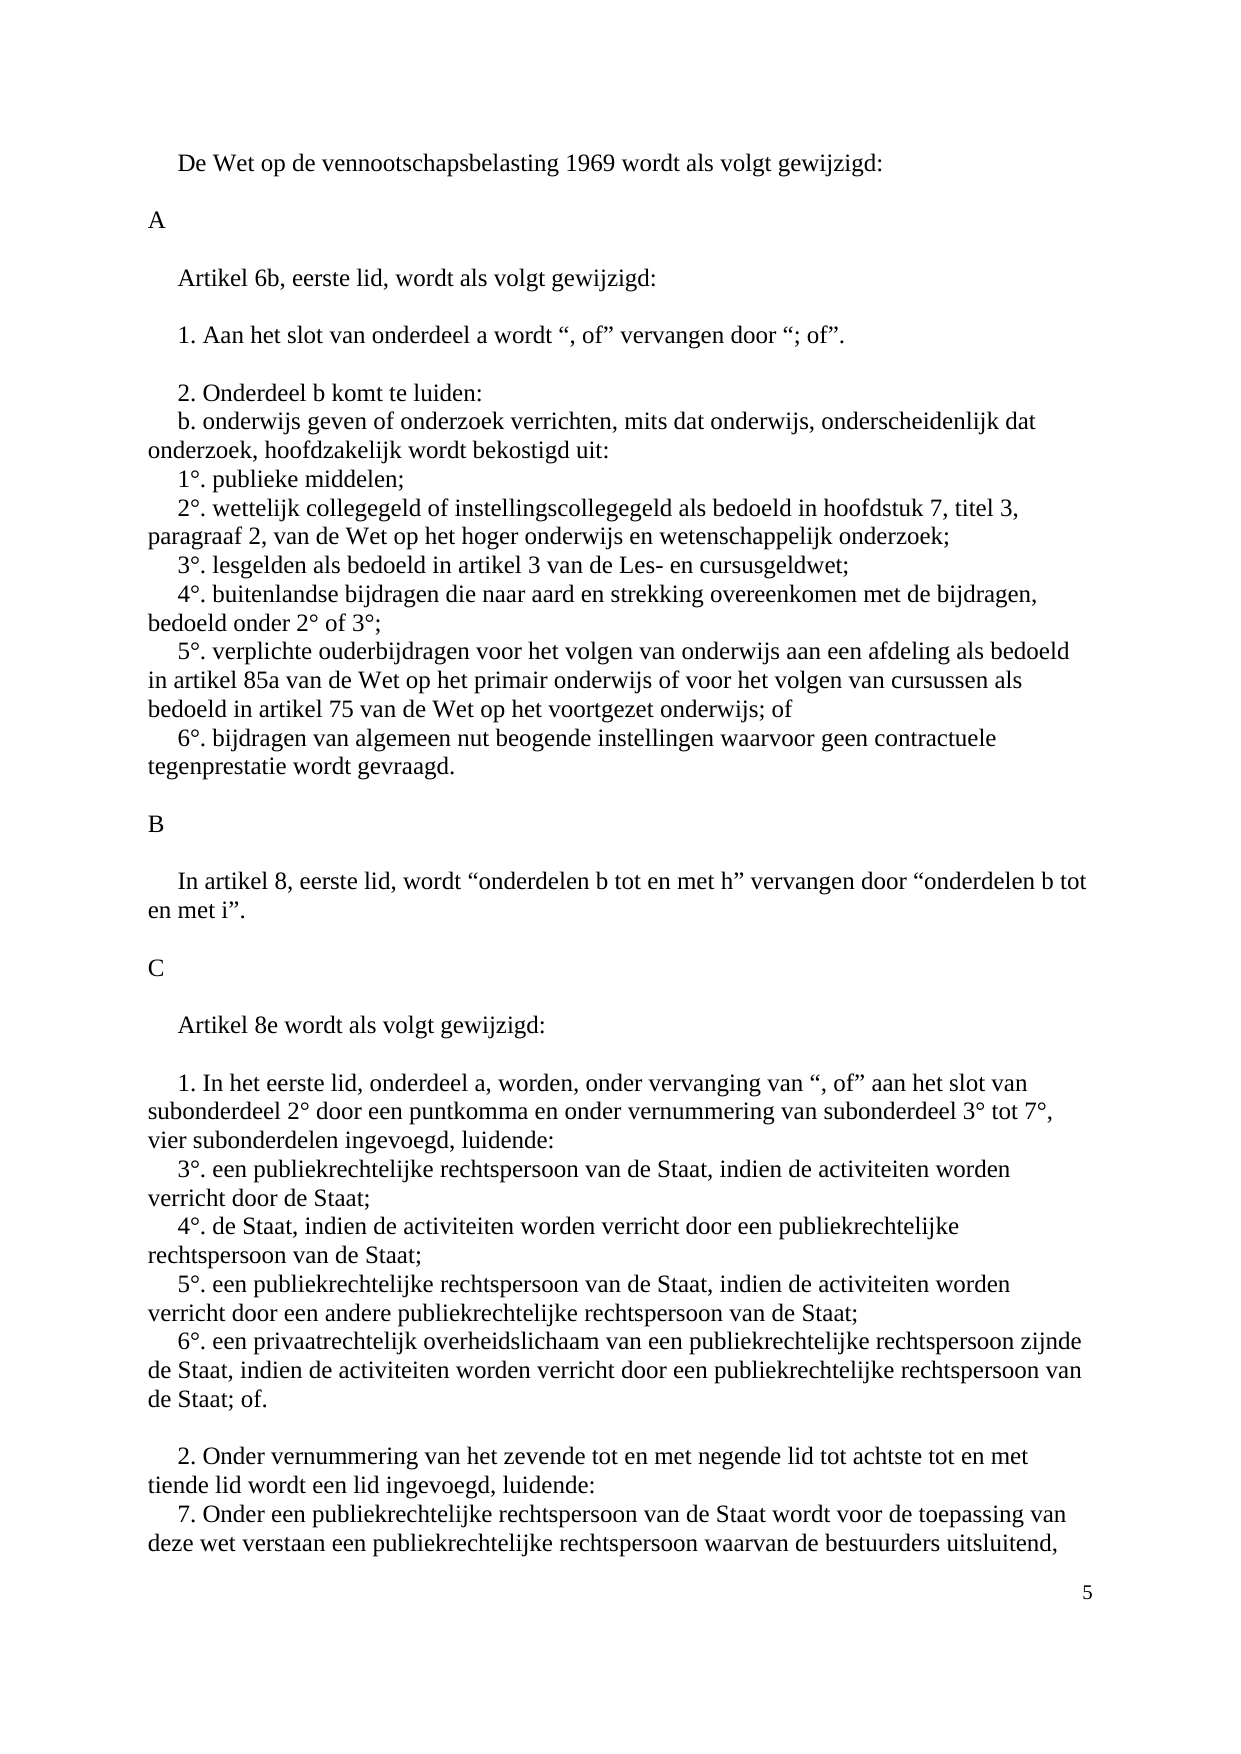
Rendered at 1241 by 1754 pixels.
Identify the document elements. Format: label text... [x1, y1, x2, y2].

text 2. Onderdeel b komt te luiden: [148, 378, 1092, 406]
text B [148, 809, 1092, 838]
text 6°. een privaatrechtelijk overheidslichaam van een publiekrechtelijke rechtspersoon zijnde de Staat, indien de activiteiten worden verricht door een publiekrechtelijke rechtspersoon van de Staat; of. [148, 1326, 1092, 1413]
text De Wet op de vennootschapsbelasting 1969 wordt als volgt gewijzigd: [148, 148, 1092, 176]
text Artikel 8e wordt als volgt gewijzigd: [148, 1010, 1092, 1039]
text 4°. de Staat, indien de activiteiten worden verricht door een publiekrechtelijke rechtspersoon van de Staat; [148, 1211, 1092, 1269]
text 1. In het eerste lid, onderdeel a, worden, onder vervanging van “, of” aan het slot van subonderdeel 2° door een puntkomma en onder vernummering van subonderdeel 3° tot 7°, vier subonderdelen ingevoegd, luidende: [148, 1068, 1092, 1154]
text C [148, 953, 1092, 981]
text 3°. lesgelden als bedoeld in artikel 3 van de Les- en cursusgeldwet; [148, 550, 1092, 579]
text 3°. een publiekrechtelijke rechtspersoon van de Staat, indien de activiteiten worden verricht door de Staat; [148, 1154, 1092, 1211]
text In artikel 8, eerste lid, wordt “onderdelen b tot en met h” vervangen door “onderdelen b tot en met i”. [148, 866, 1092, 924]
text A [148, 205, 1092, 234]
text b. onderwijs geven of onderzoek verrichten, mits dat onderwijs, onderscheidenlijk dat onderzoek, hoofdzakelijk wordt bekostigd uit: [148, 406, 1092, 464]
text 4°. buitenlandse bijdragen die naar aard en strekking overeenkomen met de bijdragen, bedoeld onder 2° of 3°; [148, 579, 1092, 636]
text 2. Onder vernummering van het zevende tot en met negende lid tot achtste tot en met tiende lid wordt een lid ingevoegd, luidende: [148, 1441, 1092, 1499]
text 2°. wettelijk collegegeld of instellingscollegegeld als bedoeld in hoofdstuk 7, titel 3, paragraaf 2, van de Wet op het hoger onderwijs en wetenschappelijk onderzoek; [148, 493, 1092, 550]
text 6°. bijdragen van algemeen nut beogende instellingen waarvoor geen contractuele tegenprestatie wordt gevraagd. [148, 723, 1092, 780]
text 5°. verplichte ouderbijdragen voor het volgen van onderwijs aan een afdeling als bedoeld in artikel 85a van de Wet op het primair onderwijs of voor het volgen van cursussen als bedoeld in artikel 75 van de Wet op het voortgezet onderwijs; of [148, 636, 1092, 723]
text 5°. een publiekrechtelijke rechtspersoon van de Staat, indien de activiteiten worden verricht door een andere publiekrechtelijke rechtspersoon van de Staat; [148, 1269, 1092, 1326]
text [148, 1499, 1092, 1556]
text 1°. publieke middelen; [148, 464, 1092, 493]
text 1. Aan het slot van onderdeel a wordt “, of” vervangen door “; of”. [148, 320, 1092, 349]
text Artikel 6b, eerste lid, wordt als volgt gewijzigd: [148, 263, 1092, 291]
